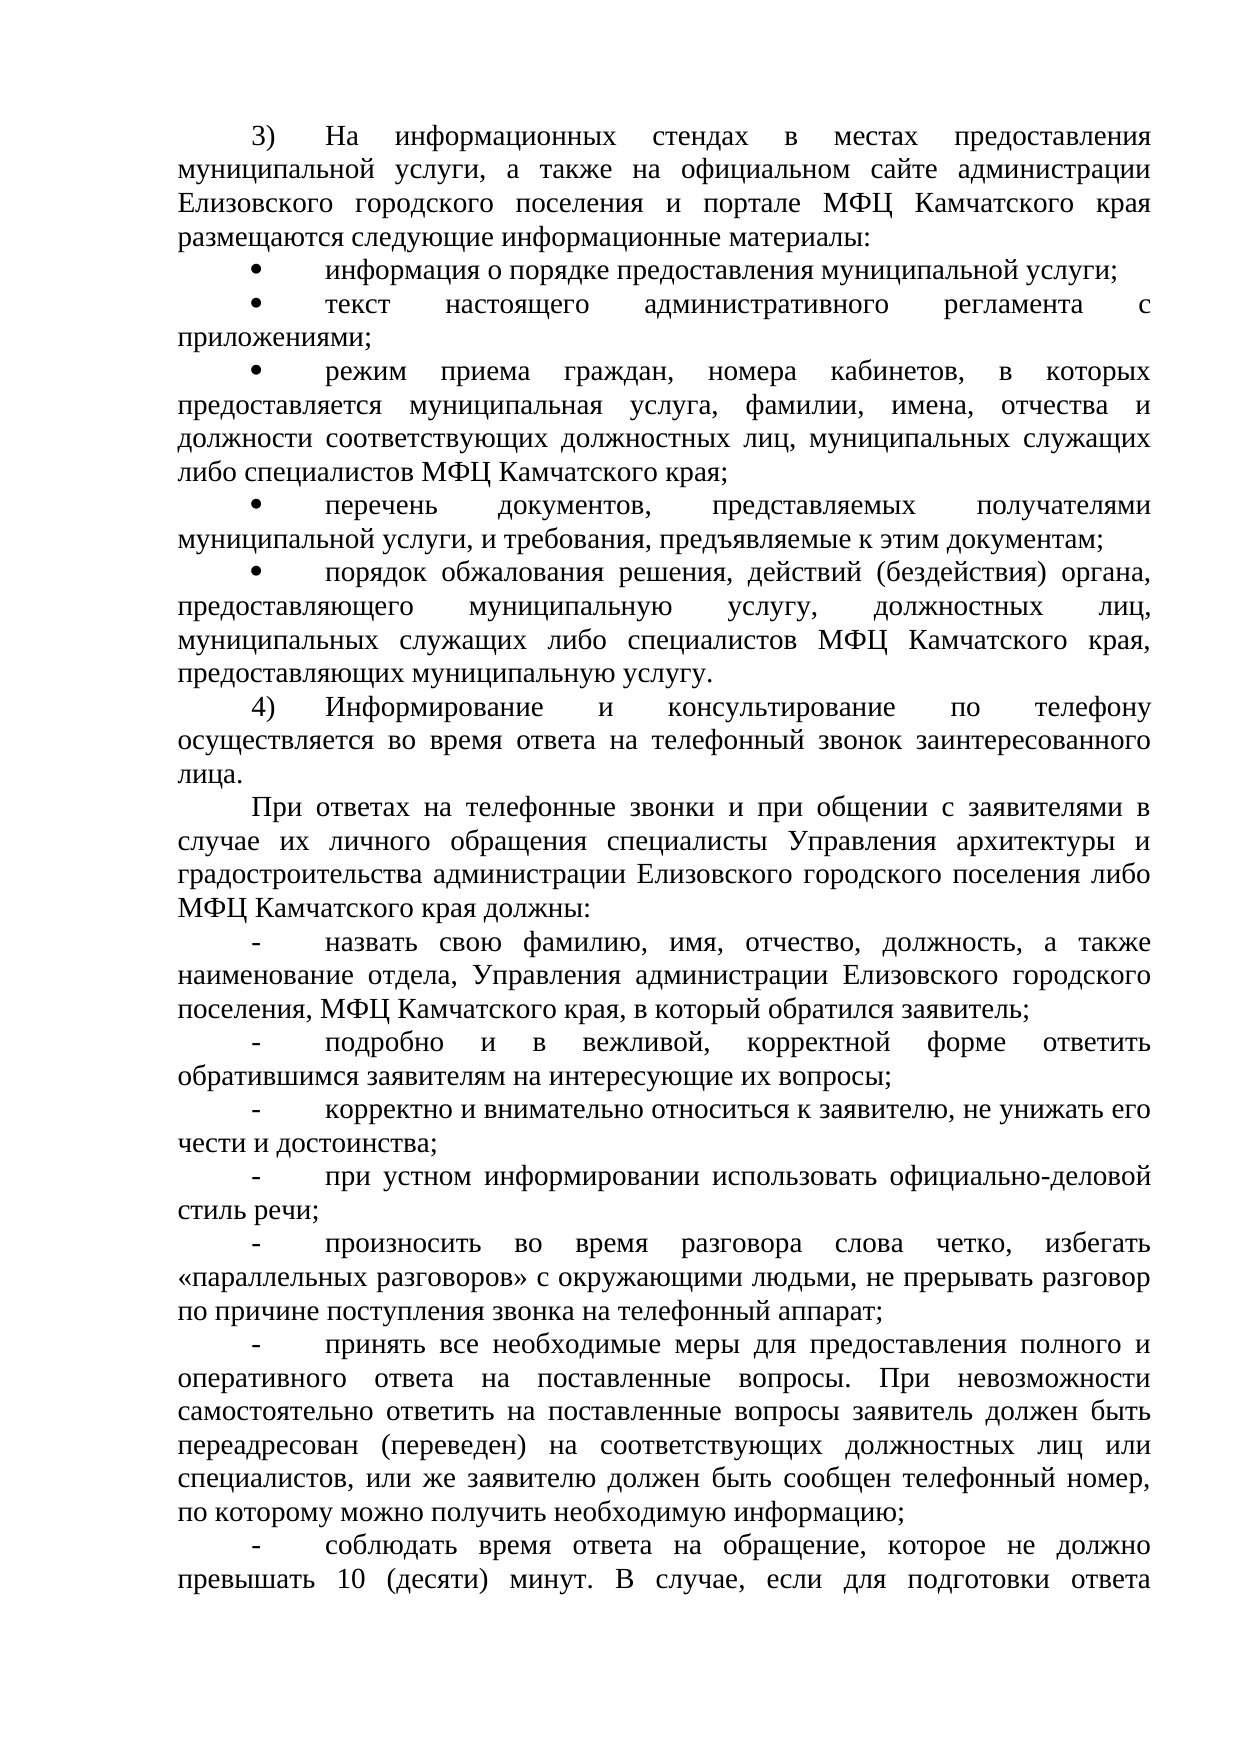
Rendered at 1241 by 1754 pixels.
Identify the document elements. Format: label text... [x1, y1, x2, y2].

text - произносить во время разговора слова четко, избегать «параллельных разговоров» с окружающими людьми, не прерывать разговор по причине поступления звонка на телефонный аппарат; [177, 1226, 1152, 1326]
list информация о порядке предоставления муниципальной услуги; [177, 252, 1152, 286]
text - назвать свою фамилию, имя, отчество, должность, а также наименование отдела, Управления администрации Елизовского городского поселения, МФЦ Камчатского края, в который обратился заявитель; [177, 924, 1152, 1024]
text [177, 1527, 1152, 1594]
text - корректно и внимательно относиться к заявителю, не унижать его чести и достоинства; [177, 1091, 1152, 1158]
list текст настоящего административного регламента с приложениями; [177, 286, 1152, 353]
list На информационных стендах в местах предоставления муниципальной услуги, а также на официальном сайте администрации Елизовского городского поселения и портале МФЦ Камчатского края размещаются следующие информационные материалы: [177, 118, 1152, 252]
list Информирование и консультирование по телефону осуществляется во время ответа на телефонный звонок заинтересованного лица. [177, 689, 1152, 789]
text - подробно и в вежливой, корректной форме ответить обратившимся заявителям на интересующие их вопросы; [177, 1024, 1152, 1091]
list перечень документов, представляемых получателями муниципальной услуги, и требования, предъявляемые к этим документам; [177, 487, 1152, 554]
list режим приема граждан, номера кабинетов, в которых предоставляется муниципальная услуга, фамилии, имена, отчества и должности соответствующих должностных лиц, муниципальных служащих либо специалистов МФЦ Камчатского края; [177, 353, 1152, 487]
list порядок обжалования решения, действий (бездействия) органа, предоставляющего муниципальную услугу, должностных лиц, муниципальных служащих либо специалистов МФЦ Камчатского края, предоставляющих муниципальную услугу. [177, 554, 1152, 689]
text - принять все необходимые меры для предоставления полного и оперативного ответа на поставленные вопросы. При невозможности самостоятельно ответить на поставленные вопросы заявитель должен быть переадресован (переведен) на соответствующих должностных лиц или специалистов, или же заявителю должен быть сообщен телефонный номер, по которому можно получить необходимую информацию; [177, 1326, 1152, 1527]
text При ответах на телефонные звонки и при общении с заявителями в случае их личного обращения специалисты Управления архитектуры и градостроительства администрации Елизовского городского поселения либо МФЦ Камчатского края должны: [177, 789, 1152, 924]
text - при устном информировании использовать официально-деловой стиль речи; [177, 1158, 1152, 1226]
